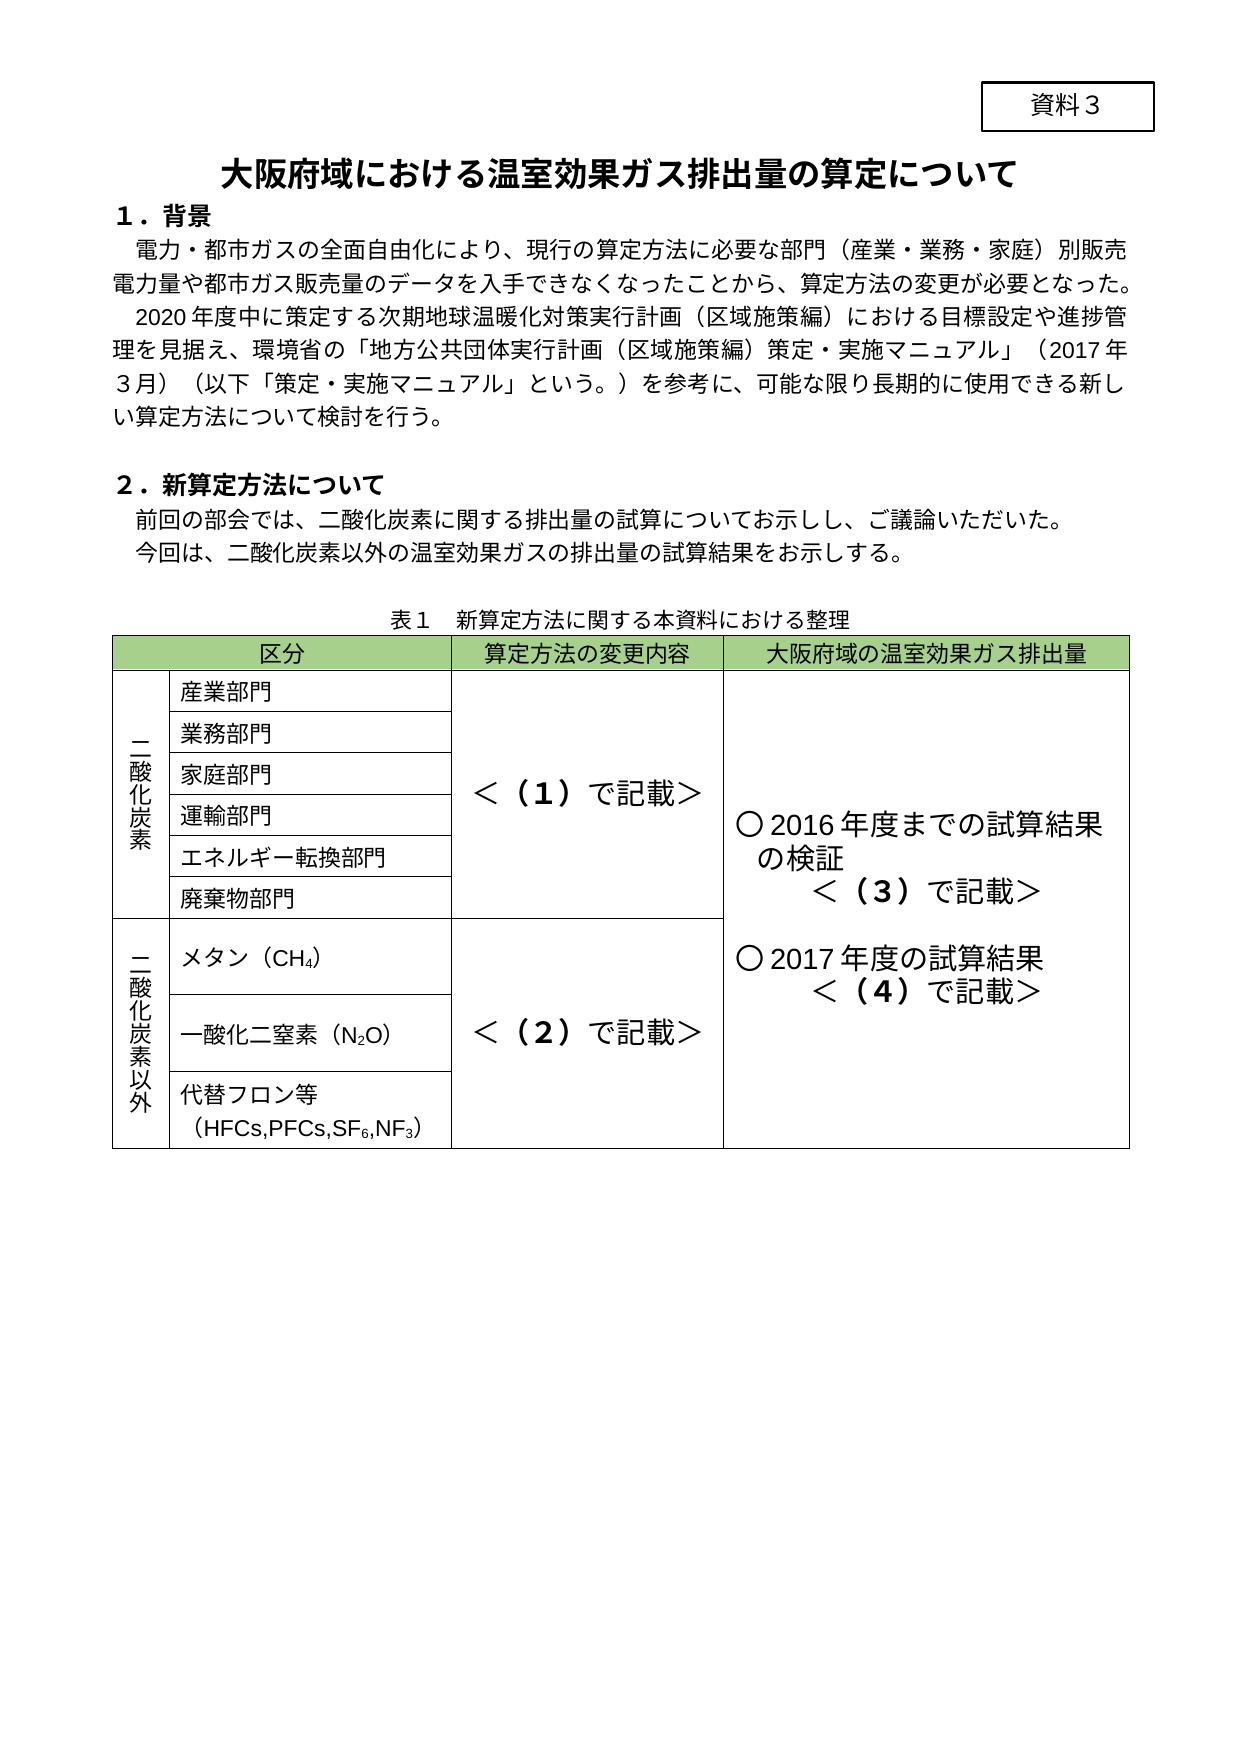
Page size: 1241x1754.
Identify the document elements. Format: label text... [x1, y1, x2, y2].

text 大阪府域における温室効果ガス排出量の算定について [112, 148, 1128, 196]
table_cell 代替フロン等 （HFCs,PFCs,SF6,NF3） [170, 1072, 451, 1148]
table_cell 二酸化炭素以外 [113, 919, 169, 1148]
table_cell ＜（２）で記載＞ [452, 919, 723, 1148]
table_header 区分 [113, 636, 451, 669]
text 2020年度中に策定する次期地球温暖化対策実行計画（区域施策編）における目標設定や進捗管理を見据え、環境省の「地方公共団体実行計画（区域施策編）策定・実施マニュアル」（2017年３月）（以下「策定・実施マニュアル」という。）を参考に、可能な限り長期的に使用できる新しい算定方法について検討を行う。 [112, 299, 1128, 432]
text １．背景 [112, 196, 1128, 232]
table_cell 一酸化二窒素（N2O） [170, 995, 451, 1071]
table_header 算定方法の変更内容 [452, 636, 723, 669]
text 前回の部会では、二酸化炭素に関する排出量の試算についてお示しし、ご議論いただいた。 [112, 502, 1128, 535]
text 表１ 新算定方法に関する本資料における整理 [112, 602, 1128, 635]
table_cell 二酸化炭素 [113, 671, 169, 918]
table_cell メタン（CH4） [170, 919, 451, 994]
table_header 大阪府域の温室効果ガス排出量 [724, 636, 1129, 669]
table_cell エネルギー転換部門 [170, 836, 451, 876]
text 電力・都市ガスの全面自由化により、現行の算定方法に必要な部門（産業・業務・家庭）別販売電力量や都市ガス販売量のデータを入手できなくなったことから、算定方法の変更が必要となった。 [112, 232, 1128, 299]
table_cell 産業部門 [170, 671, 451, 711]
table_cell 運輸部門 [170, 795, 451, 835]
table_cell 〇2016年度までの試算結果 の検証 ＜（３）で記載＞ 〇2017年度の試算結果 ＜（４）で記載＞ [724, 671, 1129, 1148]
text 今回は、二酸化炭素以外の温室効果ガスの排出量の試算結果をお示しする。 [112, 535, 1128, 568]
table_cell ＜（１）で記載＞ [452, 671, 723, 918]
text ２．新算定方法について [112, 466, 1128, 502]
table_cell 家庭部門 [170, 753, 451, 793]
table_cell 廃棄物部門 [170, 877, 451, 918]
table_cell 業務部門 [170, 712, 451, 752]
